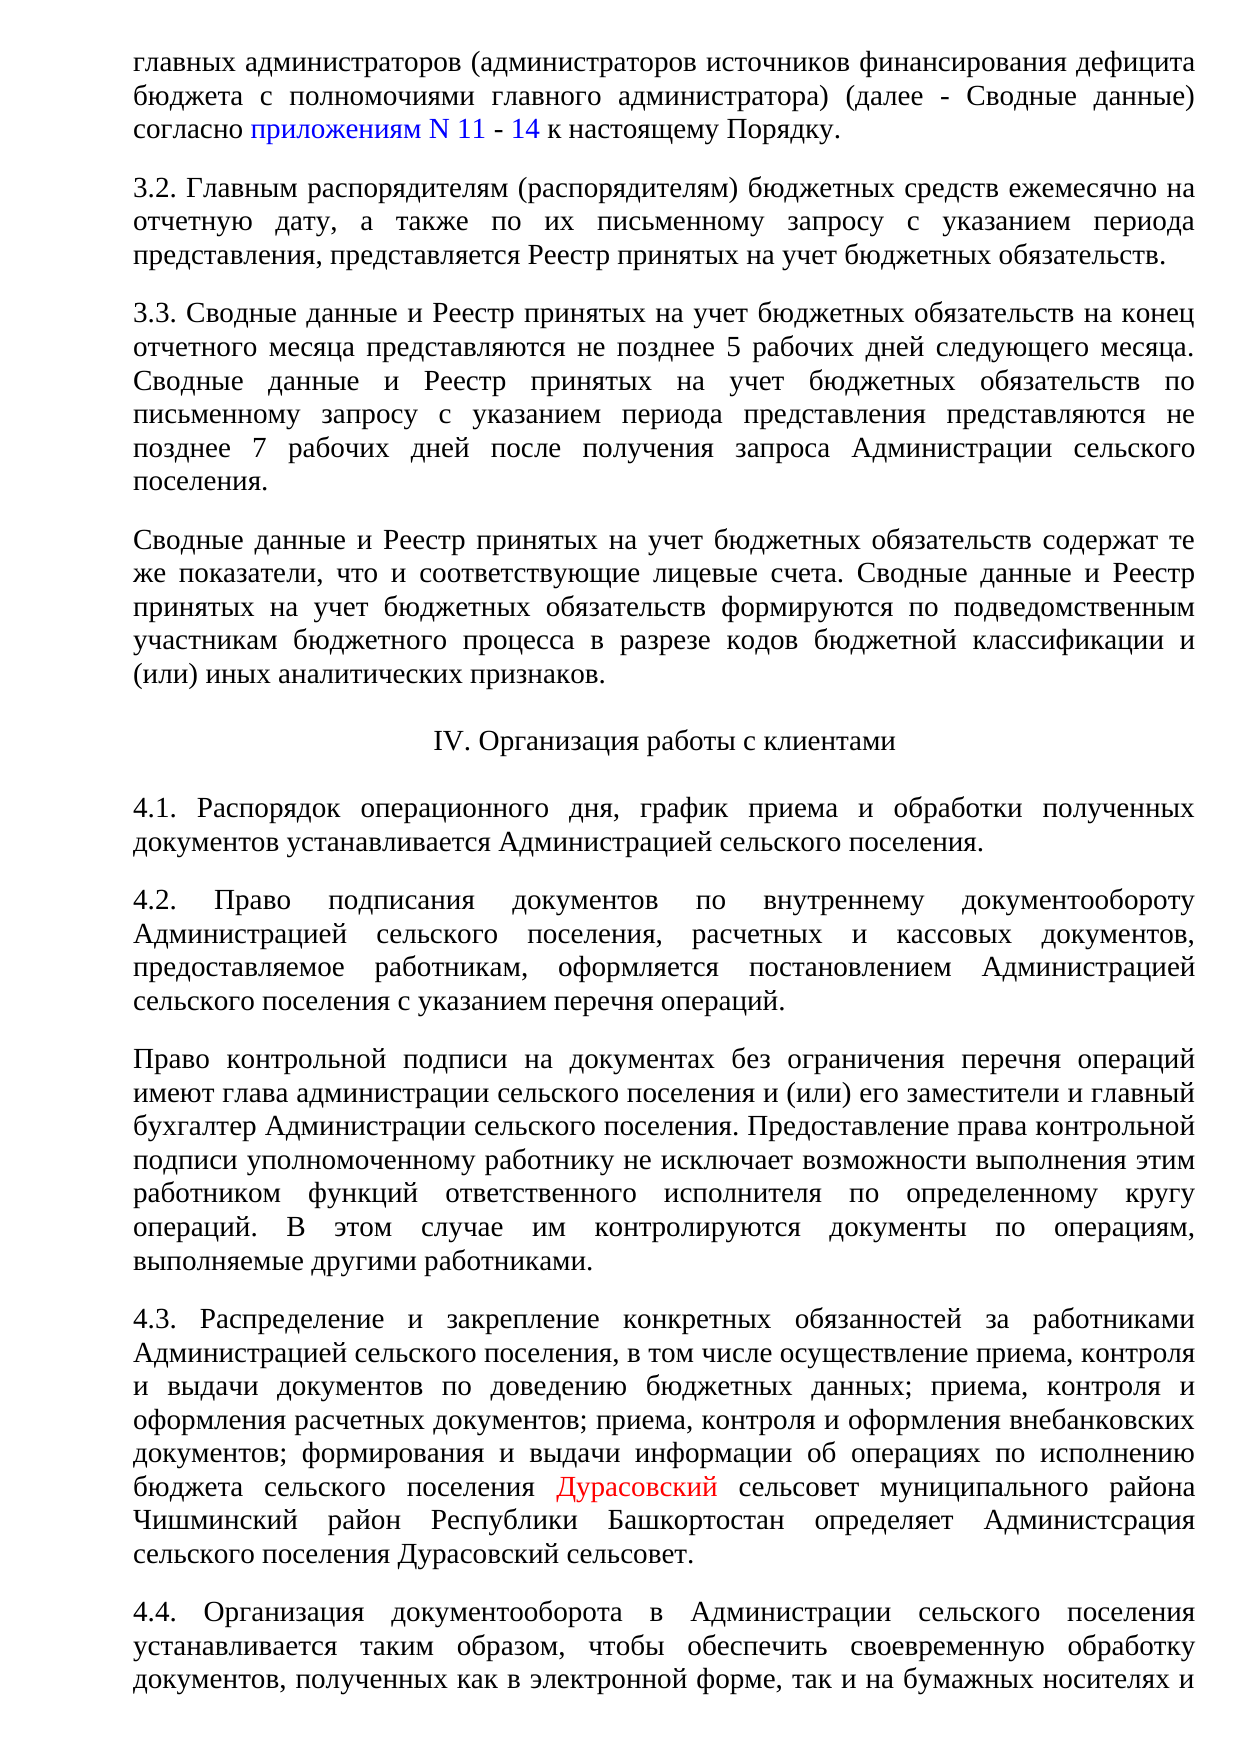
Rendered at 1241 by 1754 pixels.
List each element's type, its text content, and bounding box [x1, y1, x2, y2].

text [133, 1594, 1196, 1695]
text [133, 44, 1196, 145]
text 4.3. Распределение и закрепление конкретных обязанностей за работниками Администрацией сельского поселения, в том числе осуществление приема, контроля и выдачи документов по доведению бюджетных данных; приема, контроля и оформления расчетных документов; приема, контроля и оформления внебанковских документов; формирования и выдачи информации об операциях по исполнению бюджета сельского поселения Дурасовский сельсовет муниципального района Чишминский район Республики Башкортостан определяет Администсрация сельского поселения Дурасовский сельсовет. [133, 1301, 1196, 1569]
text 4.1. Распорядок операционного дня, график приема и обработки полученных документов устанавливается Администрацией сельского поселения. [133, 790, 1196, 857]
text IV. Организация работы с клиентами [133, 723, 1196, 757]
text Сводные данные и Реестр принятых на учет бюджетных обязательств содержат те же показатели, что и соответствующие лицевые счета. Сводные данные и Реестр принятых на учет бюджетных обязательств формируются по подведомственным участникам бюджетного процесса в разрезе кодов бюджетной классификации и (или) иных аналитических признаков. [133, 522, 1196, 689]
text 3.2. Главным распорядителям (распорядителям) бюджетных средств ежемесячно на отчетную дату, а также по их письменному запросу с указанием периода представления, представляется Реестр принятых на учет бюджетных обязательств. [133, 170, 1196, 271]
text 4.2. Право подписания документов по внутреннему документообороту Администрацией сельского поселения, расчетных и кассовых документов, предоставляемое работникам, оформляется постановлением Администрацией сельского поселения с указанием перечня операций. [133, 882, 1196, 1016]
text 3.3. Сводные данные и Реестр принятых на учет бюджетных обязательств на конец отчетного месяца представляются не позднее 5 рабочих дней следующего месяца. Сводные данные и Реестр принятых на учет бюджетных обязательств по письменному запросу с указанием периода представления представляются не позднее 7 рабочих дней после получения запроса Администрации сельского поселения. [133, 296, 1196, 497]
text Право контрольной подписи на документах без ограничения перечня операций имеют глава администрации сельского поселения и (или) его заместители и главный бухгалтер Администрации сельского поселения. Предоставление права контрольной подписи уполномоченному работнику не исключает возможности выполнения этим работником функций ответственного исполнителя по определенному кругу операций. В этом случае им контролируются документы по операциям, выполняемые другими работниками. [133, 1041, 1196, 1276]
